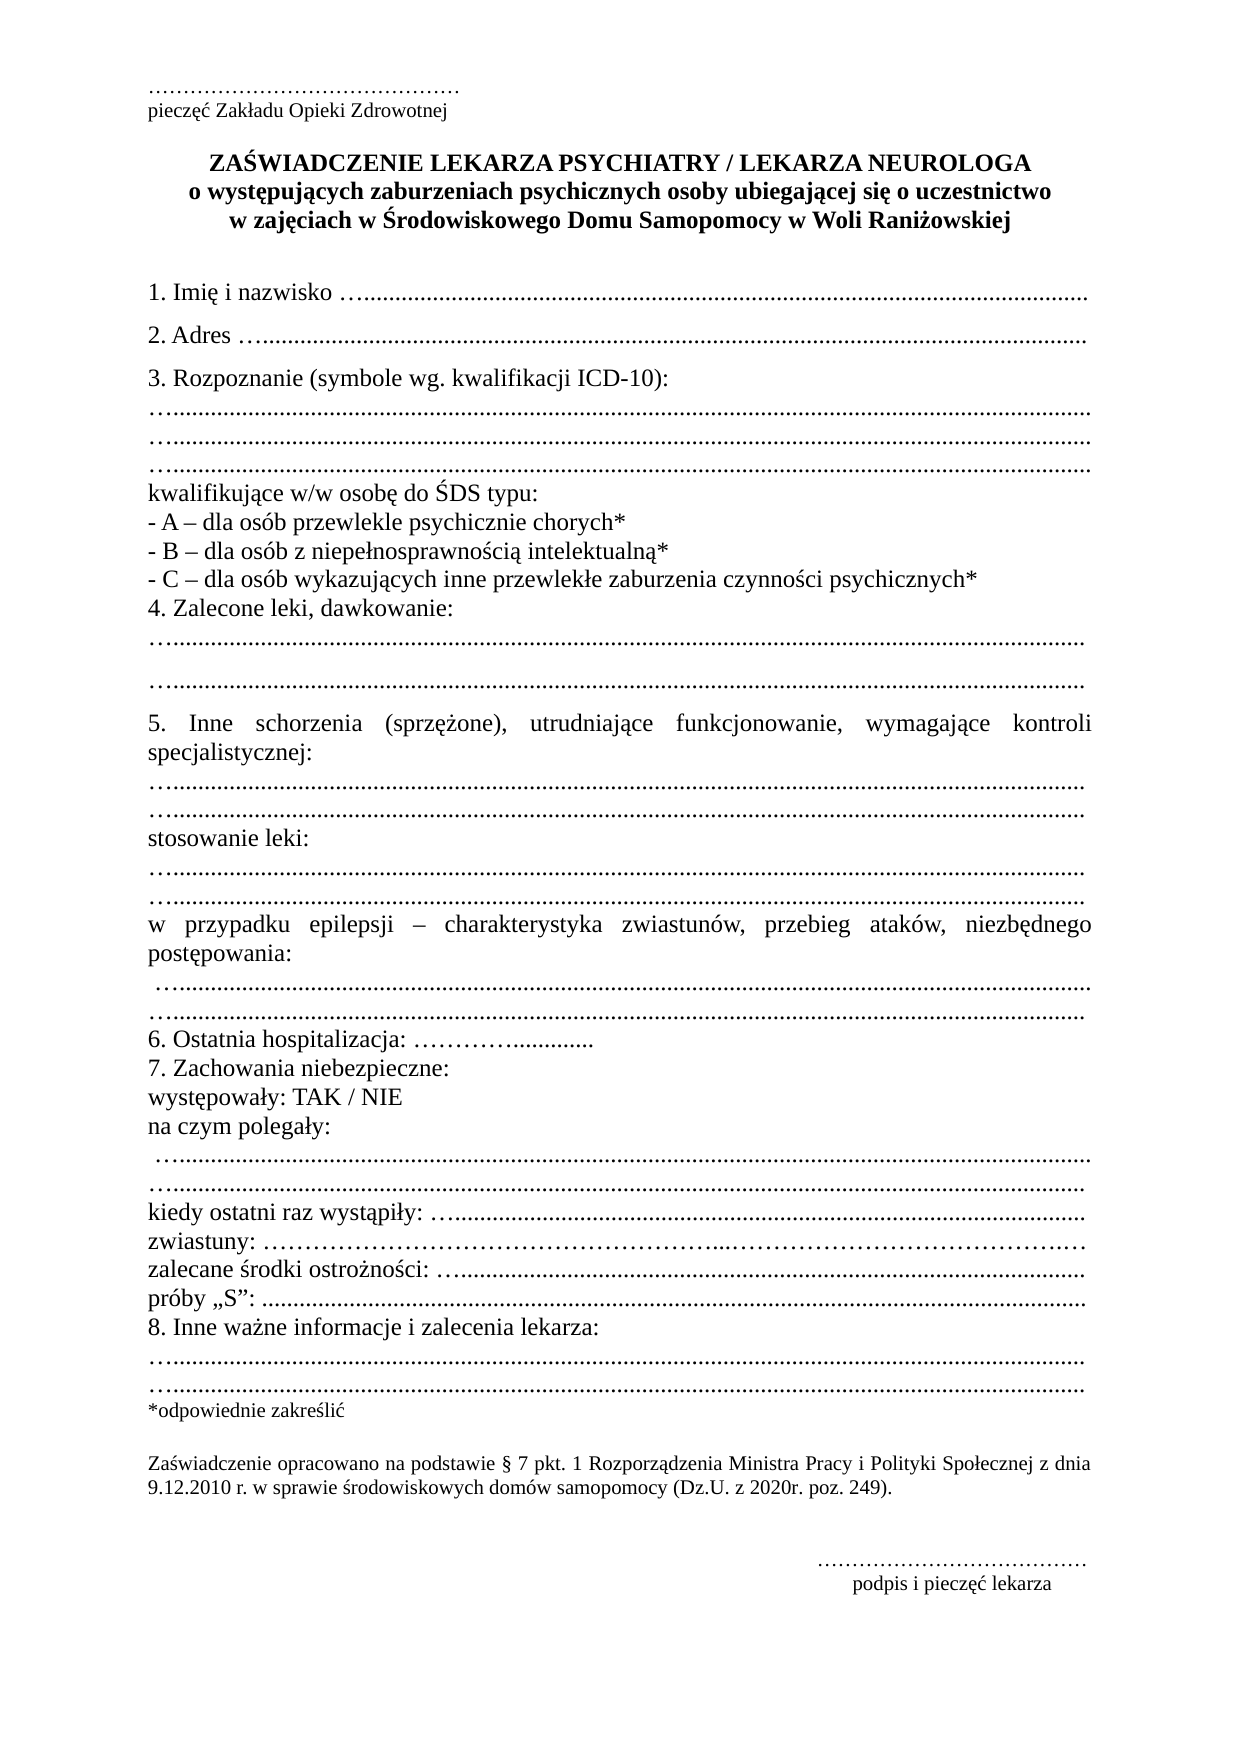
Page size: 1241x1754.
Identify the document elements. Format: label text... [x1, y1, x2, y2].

text ………………………………… [811, 1547, 1093, 1571]
text …..................................................................................................................................................….................................................................................................................................................. [148, 766, 1093, 823]
text 1. Imię i nazwisko ….................................................................................................................... [148, 277, 1093, 306]
text ….................................................................................................................................................. [148, 1139, 1093, 1168]
text 2. Adres ….................................................................................................................................... [148, 320, 1093, 349]
text zalecane środki ostrożności: ….................................................................................................... [148, 1254, 1093, 1283]
text ….................................................................................................................................................. [148, 1341, 1093, 1369]
text 4. Zalecone leki, dawkowanie: [148, 593, 1093, 622]
text ….................................................................................................................................................. ….................................................................................................................................................. [148, 622, 1093, 694]
text 8. Inne ważne informacje i zalecenia lekarza: [148, 1312, 1093, 1341]
text Zaświadczenie opracowano na podstawie § 7 pkt. 1 Rozporządzenia Ministra Pracy i Polityki Społecznej z dnia 9.12.2010 r. w sprawie środowiskowych domów samopomocy (Dz.U. z 2020r. poz. 249). [148, 1451, 1093, 1499]
text próby „S”: .................................................................................................................................... [148, 1283, 1093, 1312]
text - B – dla osób z niepełnosprawnością intelektualną* [148, 536, 1093, 564]
text - A – dla osób przewlekle psychicznie chorych* [148, 507, 1093, 536]
text …..................................................................................................................................................…..................................................................................................................................................w przypadku epilepsji – charakterystyka zwiastunów, przebieg ataków, niezbędnego postępowania: [148, 852, 1093, 967]
text o występujących zaburzeniach psychicznych osoby ubiegającej się o uczestnictwo w zajęciach w Środowiskowego Domu Samopomocy w Woli Raniżowskiej [148, 176, 1093, 234]
text …................................................................................................................................................... [148, 421, 1093, 449]
text podpis i pieczęć lekarza [811, 1571, 1093, 1595]
text …................................................................................................................................................... [148, 449, 1093, 478]
text zwiastuny: ………………………………………………...………………………………….… [148, 1226, 1093, 1254]
text 6. Ostatnia hospitalizacja: …………............. [148, 1024, 1093, 1053]
text 5. Inne schorzenia (sprzężone), utrudniające funkcjonowanie, wymagające kontroli specjalistycznej: [148, 708, 1093, 766]
text kwalifikujące w/w osobę do ŚDS typu: [148, 478, 1093, 507]
text stosowanie leki: [148, 823, 1093, 852]
text 7. Zachowania niebezpieczne: [148, 1053, 1093, 1082]
text *odpowiednie zakreślić [148, 1398, 1093, 1422]
text na czym polegały: [148, 1111, 1093, 1139]
text ….................................................................................................................................................. [148, 967, 1093, 996]
text ZAŚWIADCZENIE LEKARZA PSYCHIATRY / LEKARZA NEUROLOGA [148, 148, 1093, 176]
text występowały: TAK / NIE [148, 1082, 1093, 1111]
text …..................................................................................................................................................kiedy ostatni raz wystąpiły: …..................................................................................................... [148, 1168, 1093, 1226]
text ….................................................................................................................................................. [148, 996, 1093, 1024]
text …................................................................................................................................................... [148, 392, 1093, 421]
text ….................................................................................................................................................. [148, 1369, 1093, 1398]
text 3. Rozpoznanie (symbole wg. kwalifikacji ICD-10): [148, 363, 1093, 392]
text - C – dla osób wykazujących inne przewlekłe zaburzenia czynności psychicznych* [148, 564, 1093, 593]
